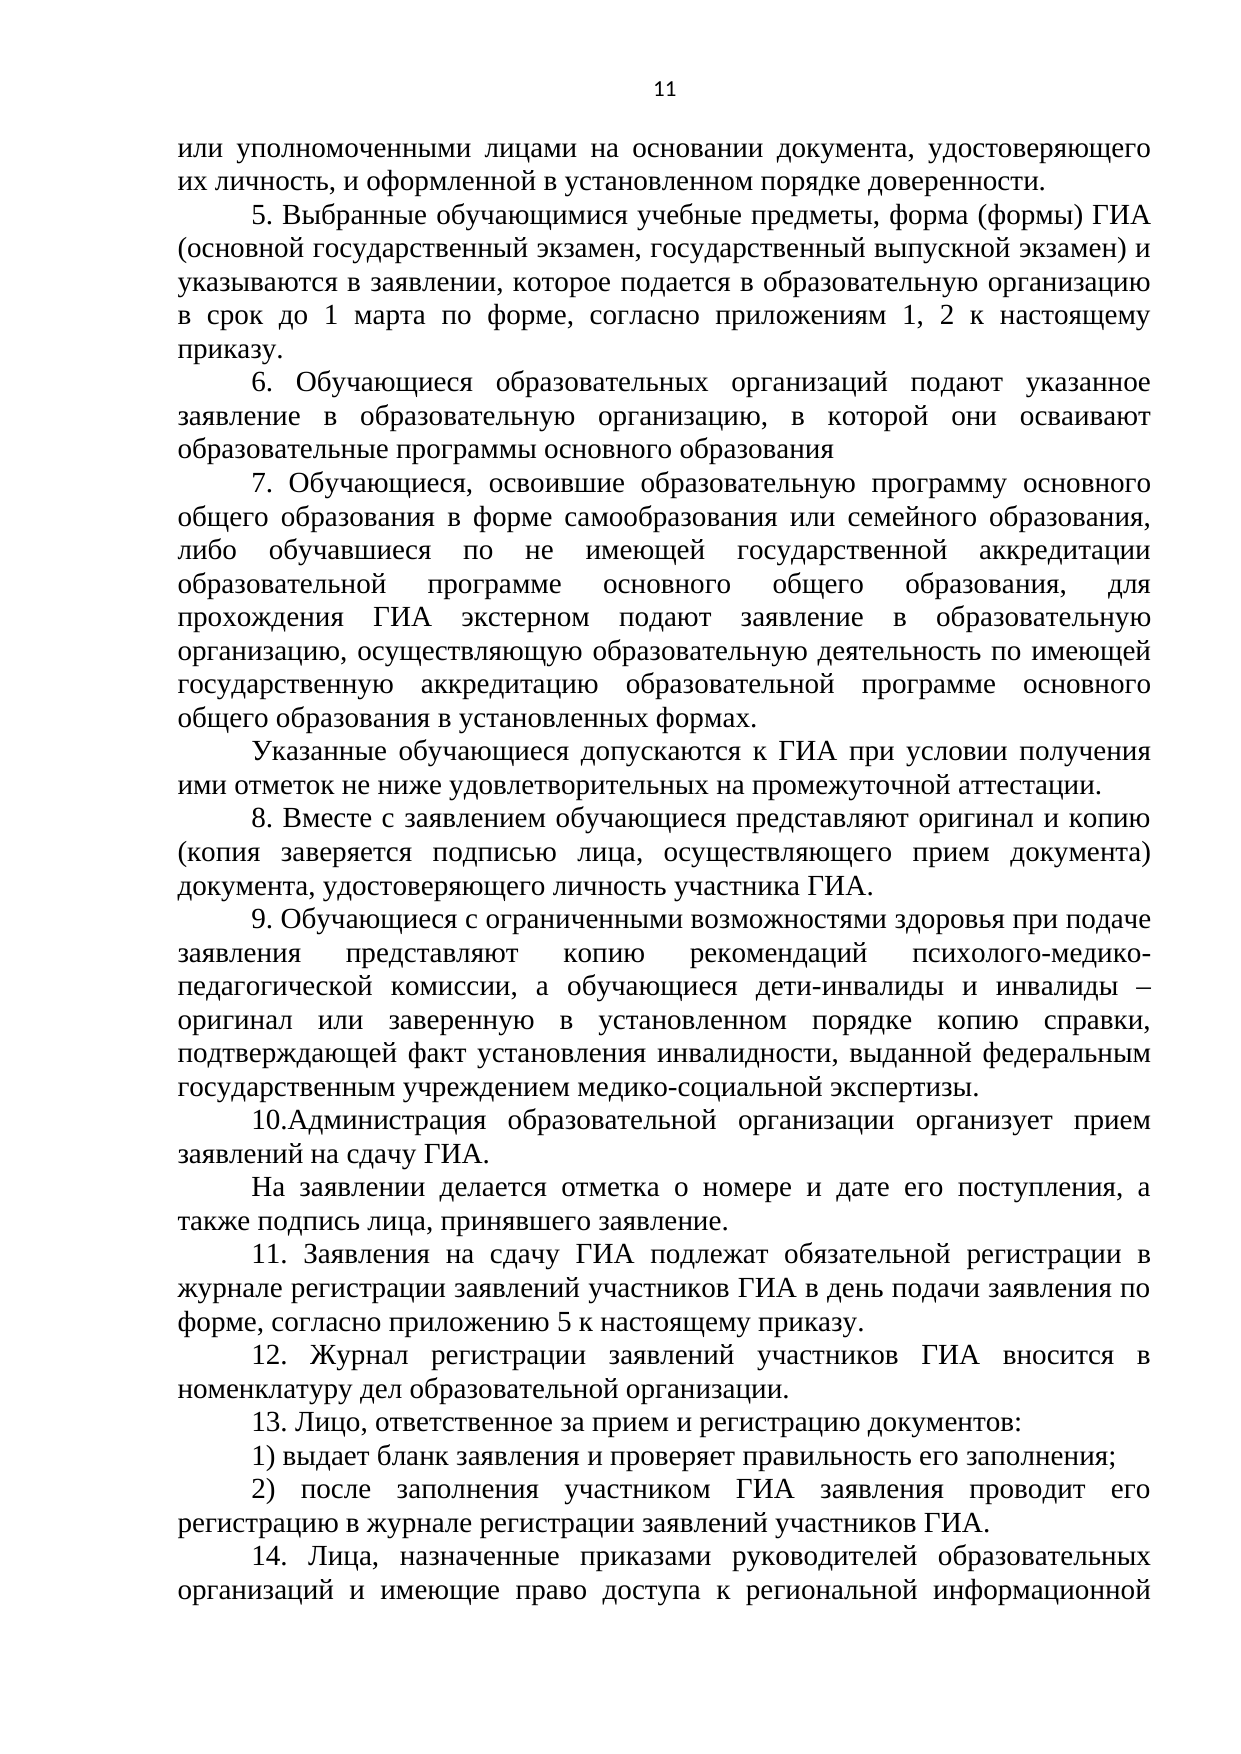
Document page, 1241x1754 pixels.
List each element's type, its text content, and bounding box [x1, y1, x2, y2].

text 6. Обучающиеся образовательных организаций подают указанное заявление в образовательную организацию, в которой они осваивают образовательные программы основного образования [177, 364, 1152, 465]
text На заявлении делается отметка о номере и дате его поступления, а также подпись лица, принявшего заявление. [177, 1169, 1152, 1237]
text 9. Обучающиеся с ограниченными возможностями здоровья при подаче заявления представляют копию рекомендаций психолого-медико-педагогической комиссии, а обучающиеся дети-инвалиды и инвалиды – оригинал или заверенную в установленном порядке копию справки, подтверждающей факт установления инвалидности, выданной федеральным государственным учреждением медико-социальной экспертизы. [177, 901, 1152, 1102]
text 8. Вместе с заявлением обучающиеся представляют оригинал и копию (копия заверяется подписью лица, осуществляющего прием документа) документа, удостоверяющего личность участника ГИА. [177, 801, 1152, 901]
text 10.Администрация образовательной организации организует прием заявлений на сдачу ГИА. [177, 1102, 1152, 1169]
text Указанные обучающиеся допускаются к ГИА при условии получения ими отметок не ниже удовлетворительных на промежуточной аттестации. [177, 733, 1152, 801]
text 12. Журнал регистрации заявлений участников ГИА вносится в номенклатуру дел образовательной организации. [177, 1337, 1152, 1404]
text 1) выдает бланк заявления и проверяет правильность его заполнения; [177, 1438, 1152, 1471]
text 2) после заполнения участником ГИА заявления проводит его регистрацию в журнале регистрации заявлений участников ГИА. [177, 1471, 1152, 1538]
text 7. Обучающиеся, освоившие образовательную программу основного общего образования в форме самообразования или семейного образования, либо обучавшиеся по не имеющей государственной аккредитации образовательной программе основного общего образования, для прохождения ГИА экстерном подают заявление в образовательную организацию, осуществляющую образовательную деятельность по имеющей государственную аккредитацию образовательной программе основного общего образования в установленных формах. [177, 465, 1152, 733]
text 13. Лицо, ответственное за прием и регистрацию документов: [177, 1404, 1152, 1438]
text 11. Заявления на сдачу ГИА подлежат обязательной регистрации в журнале регистрации заявлений участников ГИА в день подачи заявления по форме, согласно приложению 5 к настоящему приказу. [177, 1237, 1152, 1337]
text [177, 1538, 1152, 1606]
text 5. Выбранные обучающимися учебные предметы, форма (формы) ГИА (основной государственный экзамен, государственный выпускной экзамен) и указываются в заявлении, которое подается в образовательную организацию в срок до 1 марта по форме, согласно приложениям 1, 2 к настоящему приказу. [177, 197, 1152, 364]
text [177, 130, 1152, 197]
